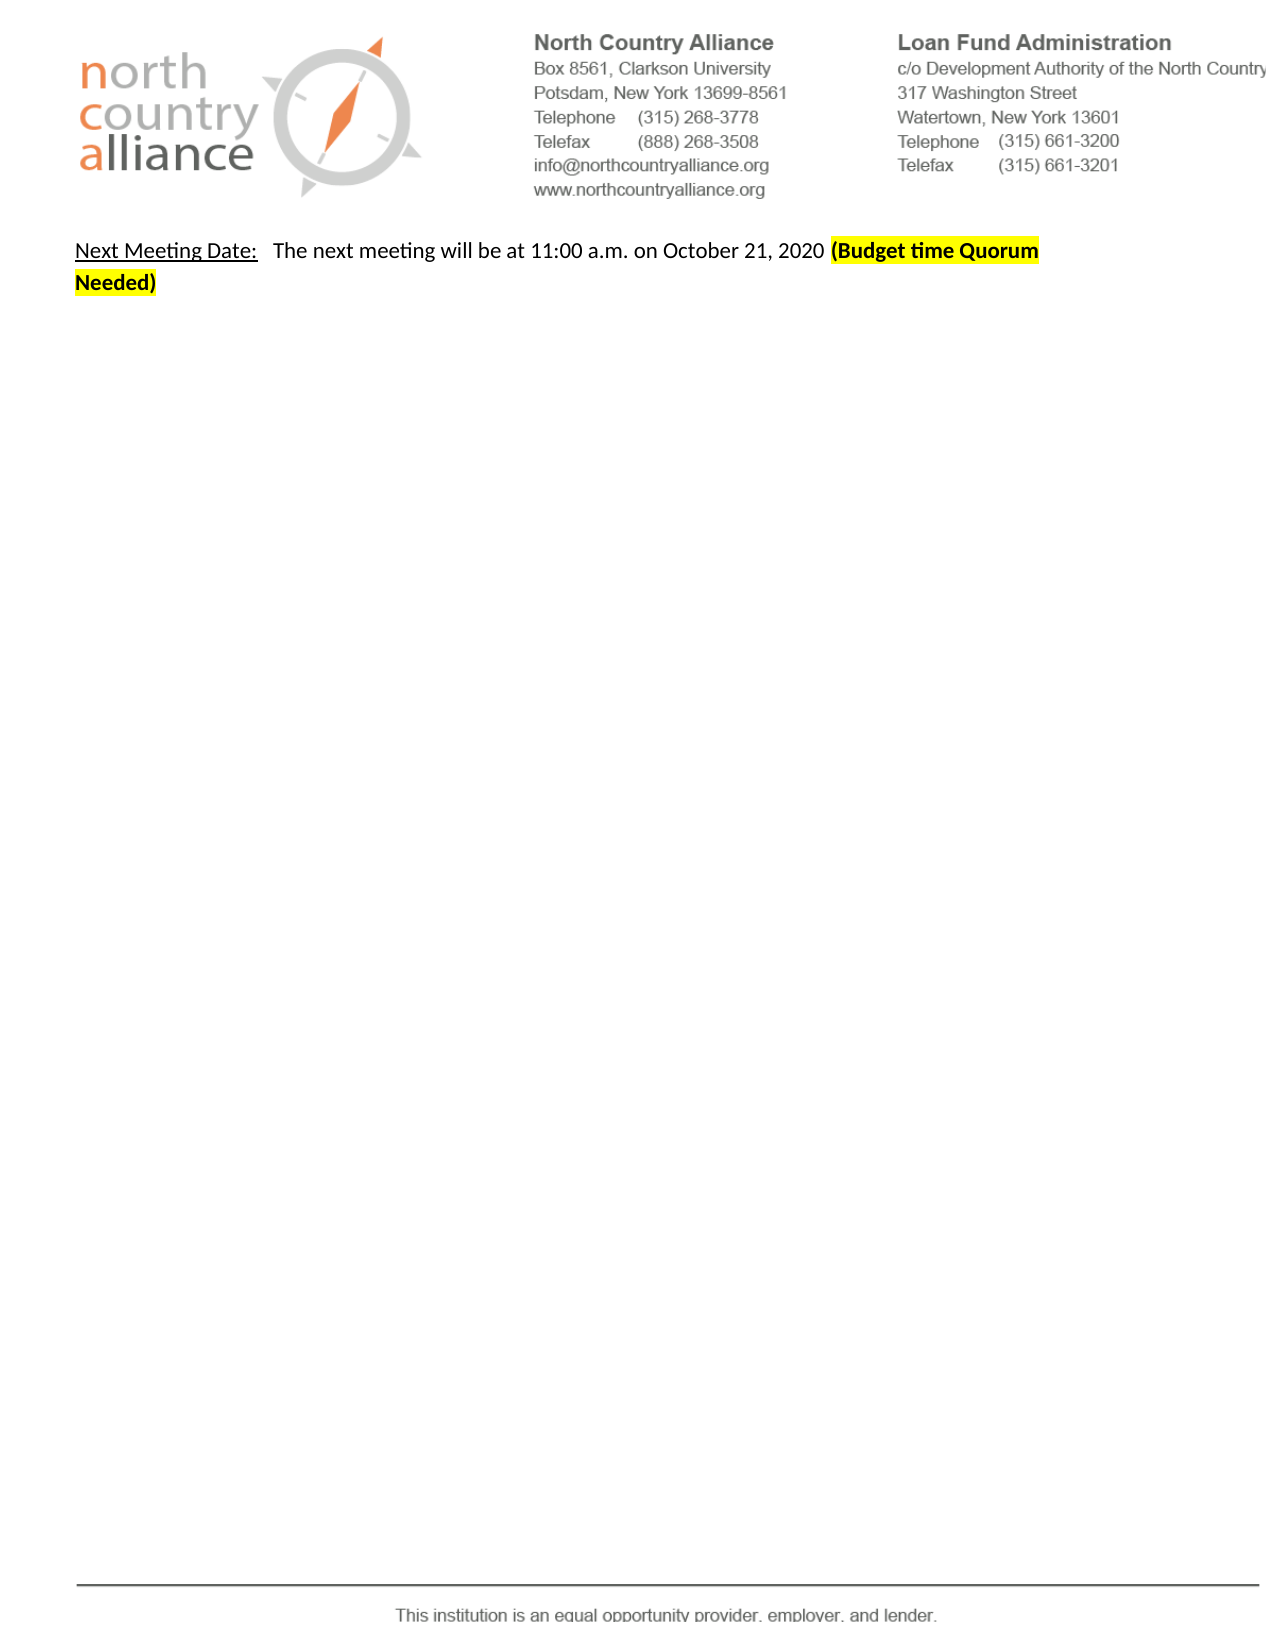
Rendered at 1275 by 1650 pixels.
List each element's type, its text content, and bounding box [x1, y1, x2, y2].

picture [75, 31, 1266, 212]
text Next Meeting Date: The next meeting will be at 11:00 a.m. on October 21, 2020 (Budget time Quorum Needed) [75, 212, 1125, 296]
picture [75, 1584, 1260, 1622]
